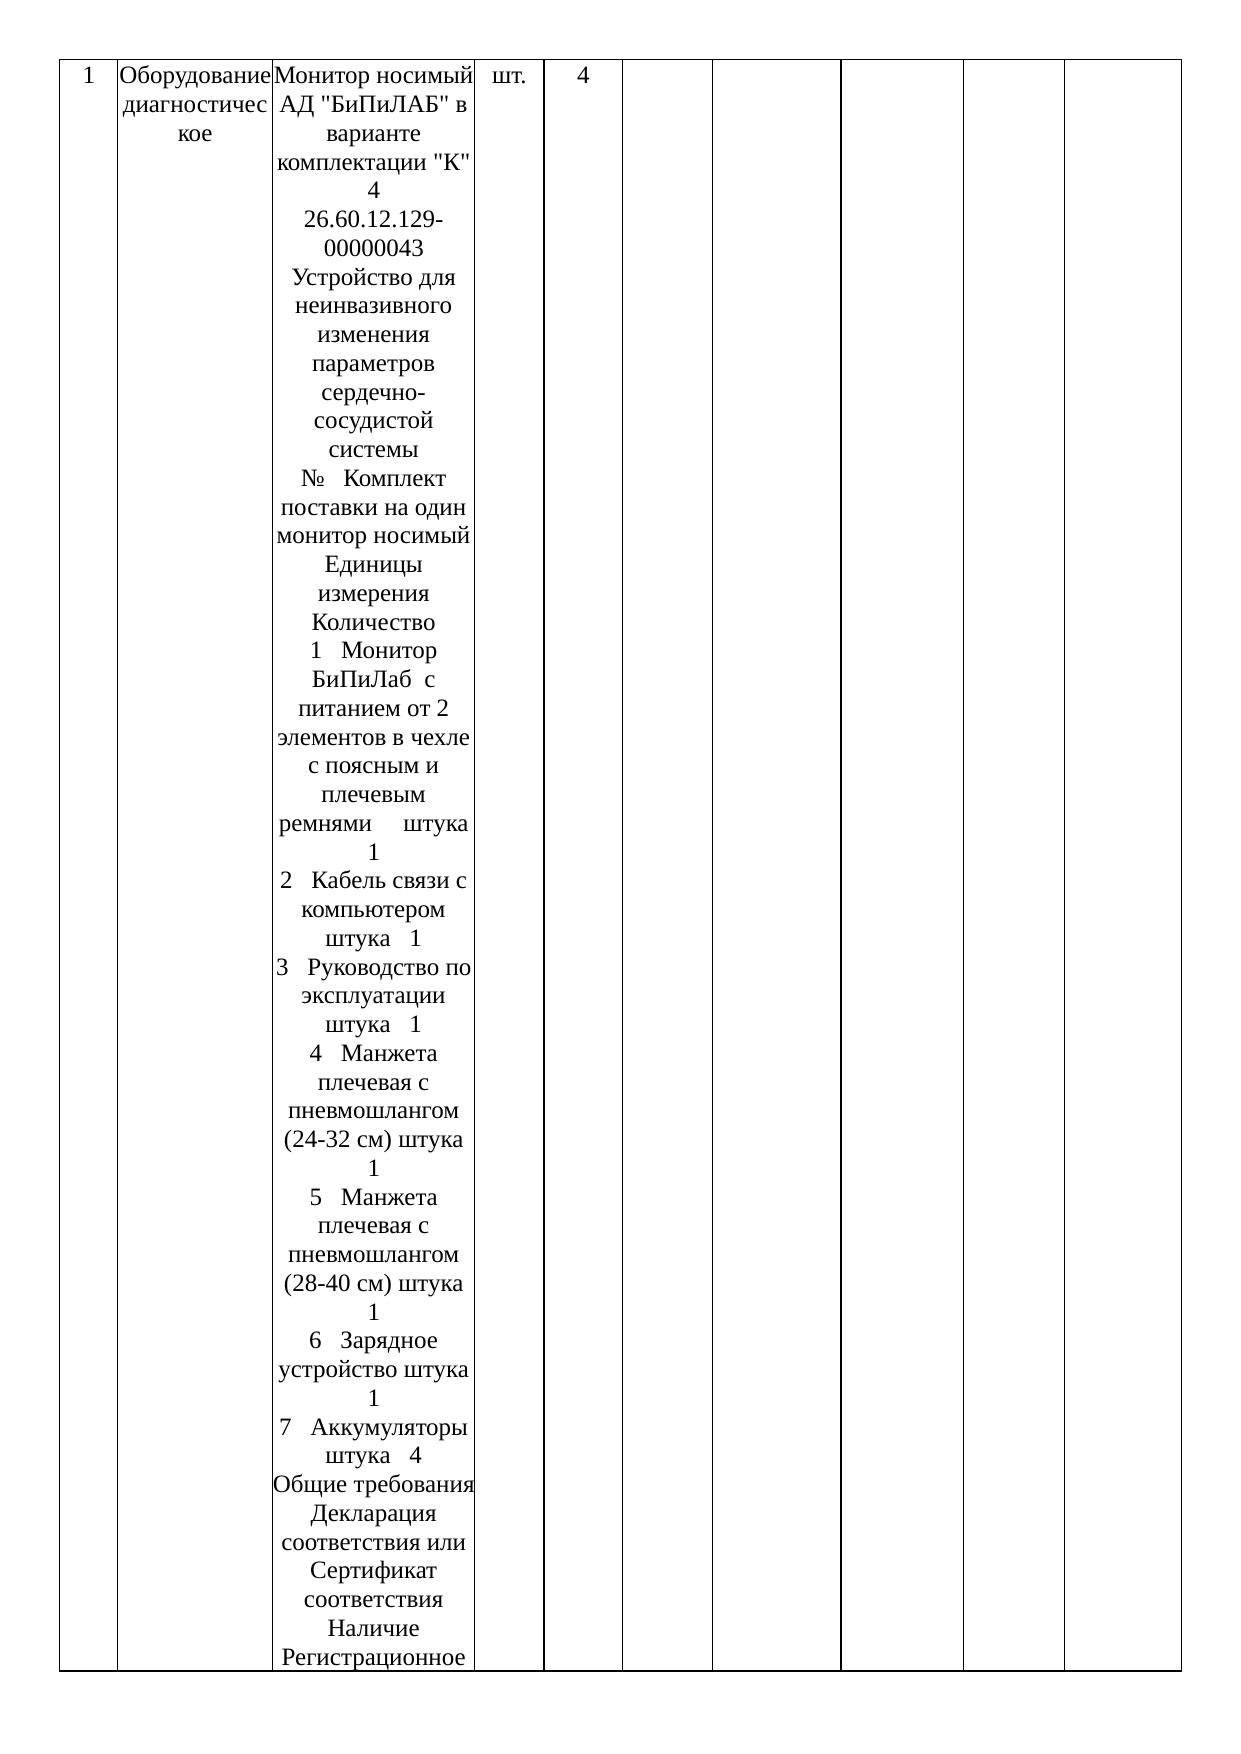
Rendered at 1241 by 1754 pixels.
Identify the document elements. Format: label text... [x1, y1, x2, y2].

table_cell [964, 60, 1064, 1670]
table_cell [1065, 60, 1181, 1670]
table_cell 1 [60, 60, 117, 1670]
table_cell [842, 60, 963, 1670]
table_cell [623, 60, 712, 1670]
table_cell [273, 60, 474, 1670]
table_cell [118, 60, 272, 1670]
table_cell 4 [545, 60, 622, 1670]
table_cell [713, 60, 840, 1670]
table_cell шт. [475, 60, 543, 1670]
